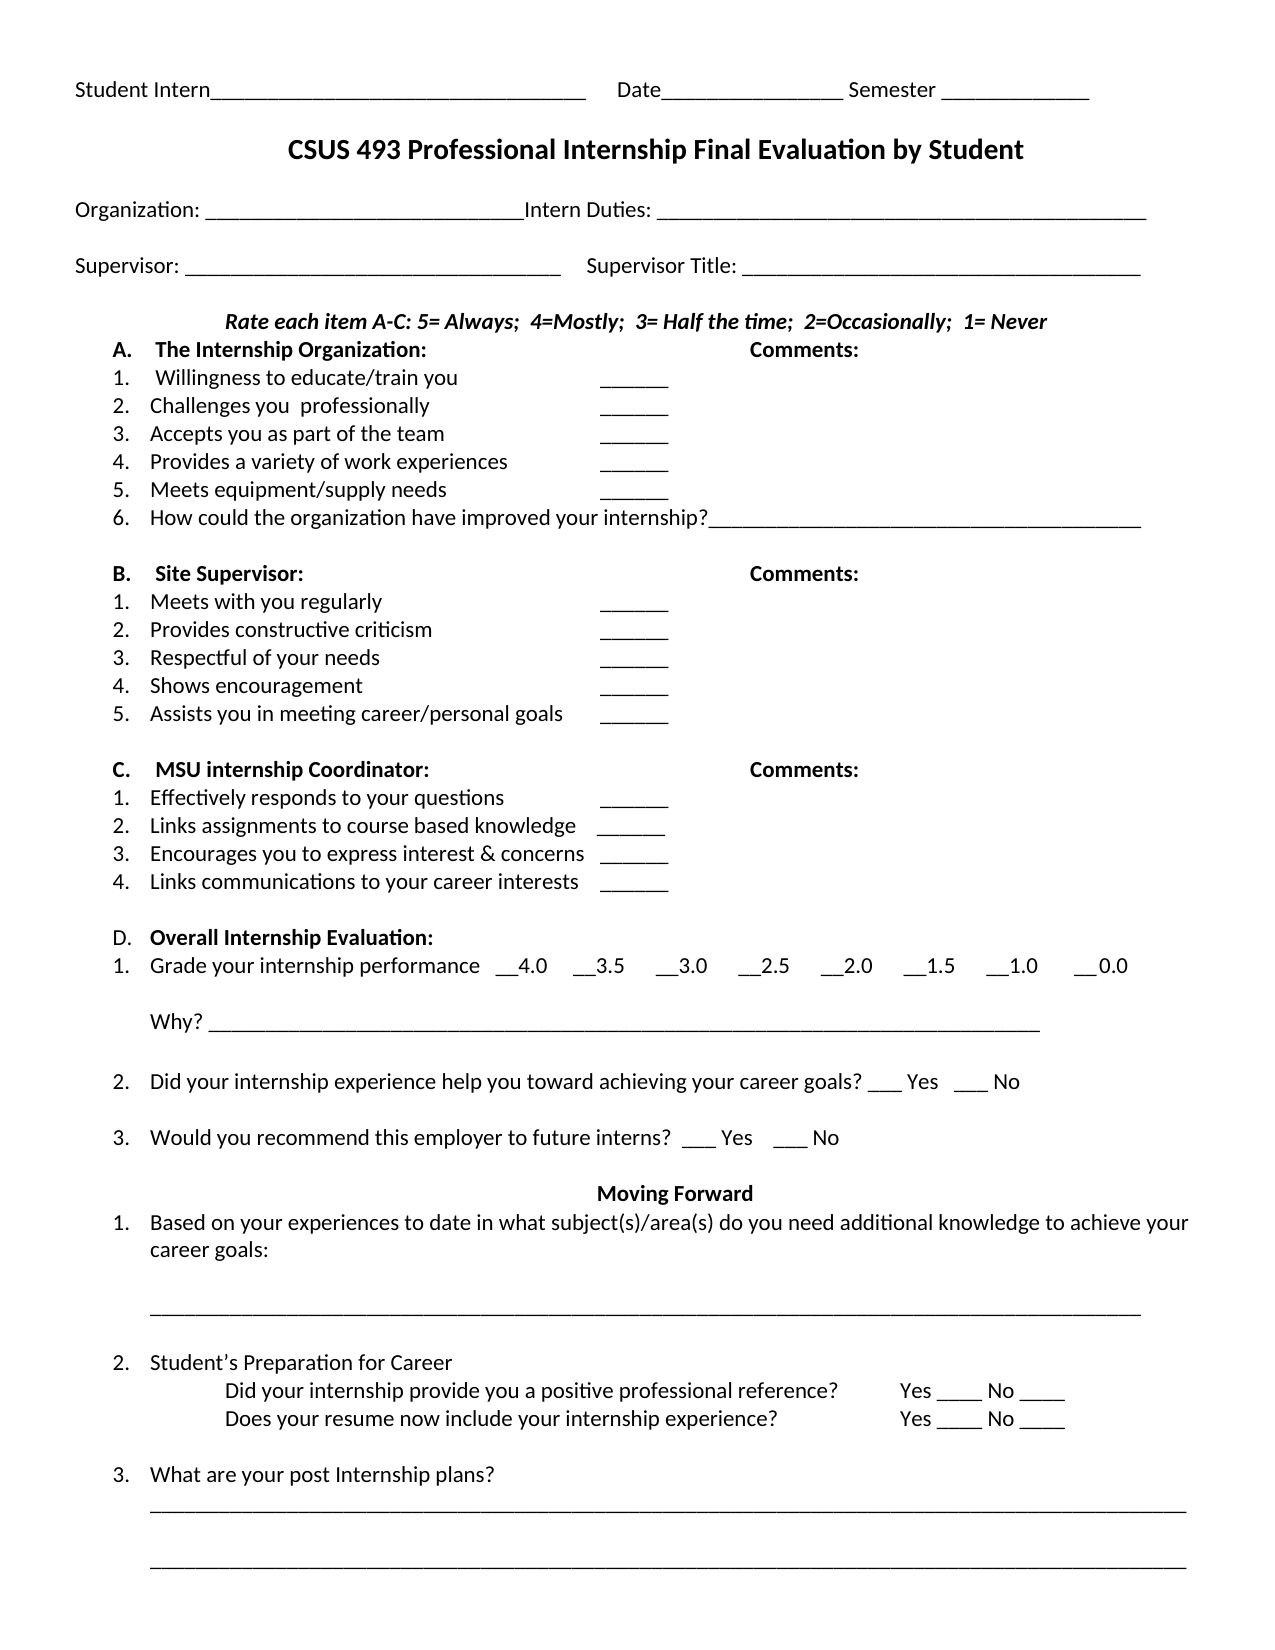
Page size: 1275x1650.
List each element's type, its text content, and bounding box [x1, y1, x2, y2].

list Grade your internship performance __4.0 __3.5 __3.0 __2.5 __2.0 __1.5 __1.0 __0.0 [112, 951, 1200, 979]
list MSU internship Coordinator: Comments: [112, 755, 1200, 783]
list Based on your experiences to date in what subject(s)/area(s) do you need additional knowledge to achieve your career goals: [112, 1208, 1200, 1264]
list Willingness to educate/train you ______ [112, 363, 1200, 391]
list ___________________________________________________________________________________________ [150, 1544, 1200, 1572]
list Meets equipment/supply needs ______ [112, 475, 1200, 503]
list Effectively responds to your questions ______ [112, 783, 1200, 811]
list Moving Forward [150, 1179, 1200, 1208]
list Shows encouragement ______ [112, 671, 1200, 699]
list Did your internship provide you a positive professional reference? Yes ____ No ____ [225, 1376, 1200, 1404]
list Why? _________________________________________________________________________ [150, 1007, 1200, 1035]
list The Internship Organization: Comments: [112, 335, 1200, 363]
list Assists you in meeting career/personal goals ______ [112, 699, 1200, 727]
list How could the organization have improved your internship?______________________________________ [112, 503, 1200, 531]
list Links assignments to course based knowledge ______ [112, 811, 1200, 839]
list Would you recommend this employer to future interns? ___ Yes ___ No [112, 1123, 1200, 1152]
list Encourages you to express interest & concerns ______ [112, 839, 1200, 867]
list Student’s Preparation for Career [112, 1348, 1200, 1376]
list Provides constructive criticism ______ [112, 615, 1200, 643]
list Overall Internship Evaluation: [112, 923, 1200, 951]
list Site Supervisor: Comments: [112, 559, 1200, 587]
list Links communications to your career interests ______ [112, 867, 1200, 895]
list Challenges you professionally ______ [112, 391, 1200, 419]
list Respectful of your needs ______ [112, 643, 1200, 671]
text Organization: ____________________________Intern Duties: ___________________________________________ [75, 195, 1200, 223]
list Does your resume now include your internship experience? Yes ____ No ____ [225, 1404, 1200, 1432]
text Supervisor: _________________________________ Supervisor Title: ___________________________________ [75, 251, 1200, 279]
list _______________________________________________________________________________________ [150, 1292, 1200, 1320]
list Did your internship experience help you toward achieving your career goals? ___ Yes ___ No [112, 1067, 1200, 1096]
list What are your post Internship plans? ___________________________________________________________________________________________ [112, 1460, 1200, 1516]
list Provides a variety of work experiences ______ [112, 447, 1200, 475]
list Accepts you as part of the team ______ [112, 419, 1200, 447]
list Meets with you regularly ______ [112, 587, 1200, 615]
text Rate each item A-C: 5= Always; 4=Mostly; 3= Half the time; 2=Occasionally; 1= Never [75, 307, 1200, 335]
text CSUS 493 Professional Internship Final Evaluation by Student [112, 131, 1200, 167]
